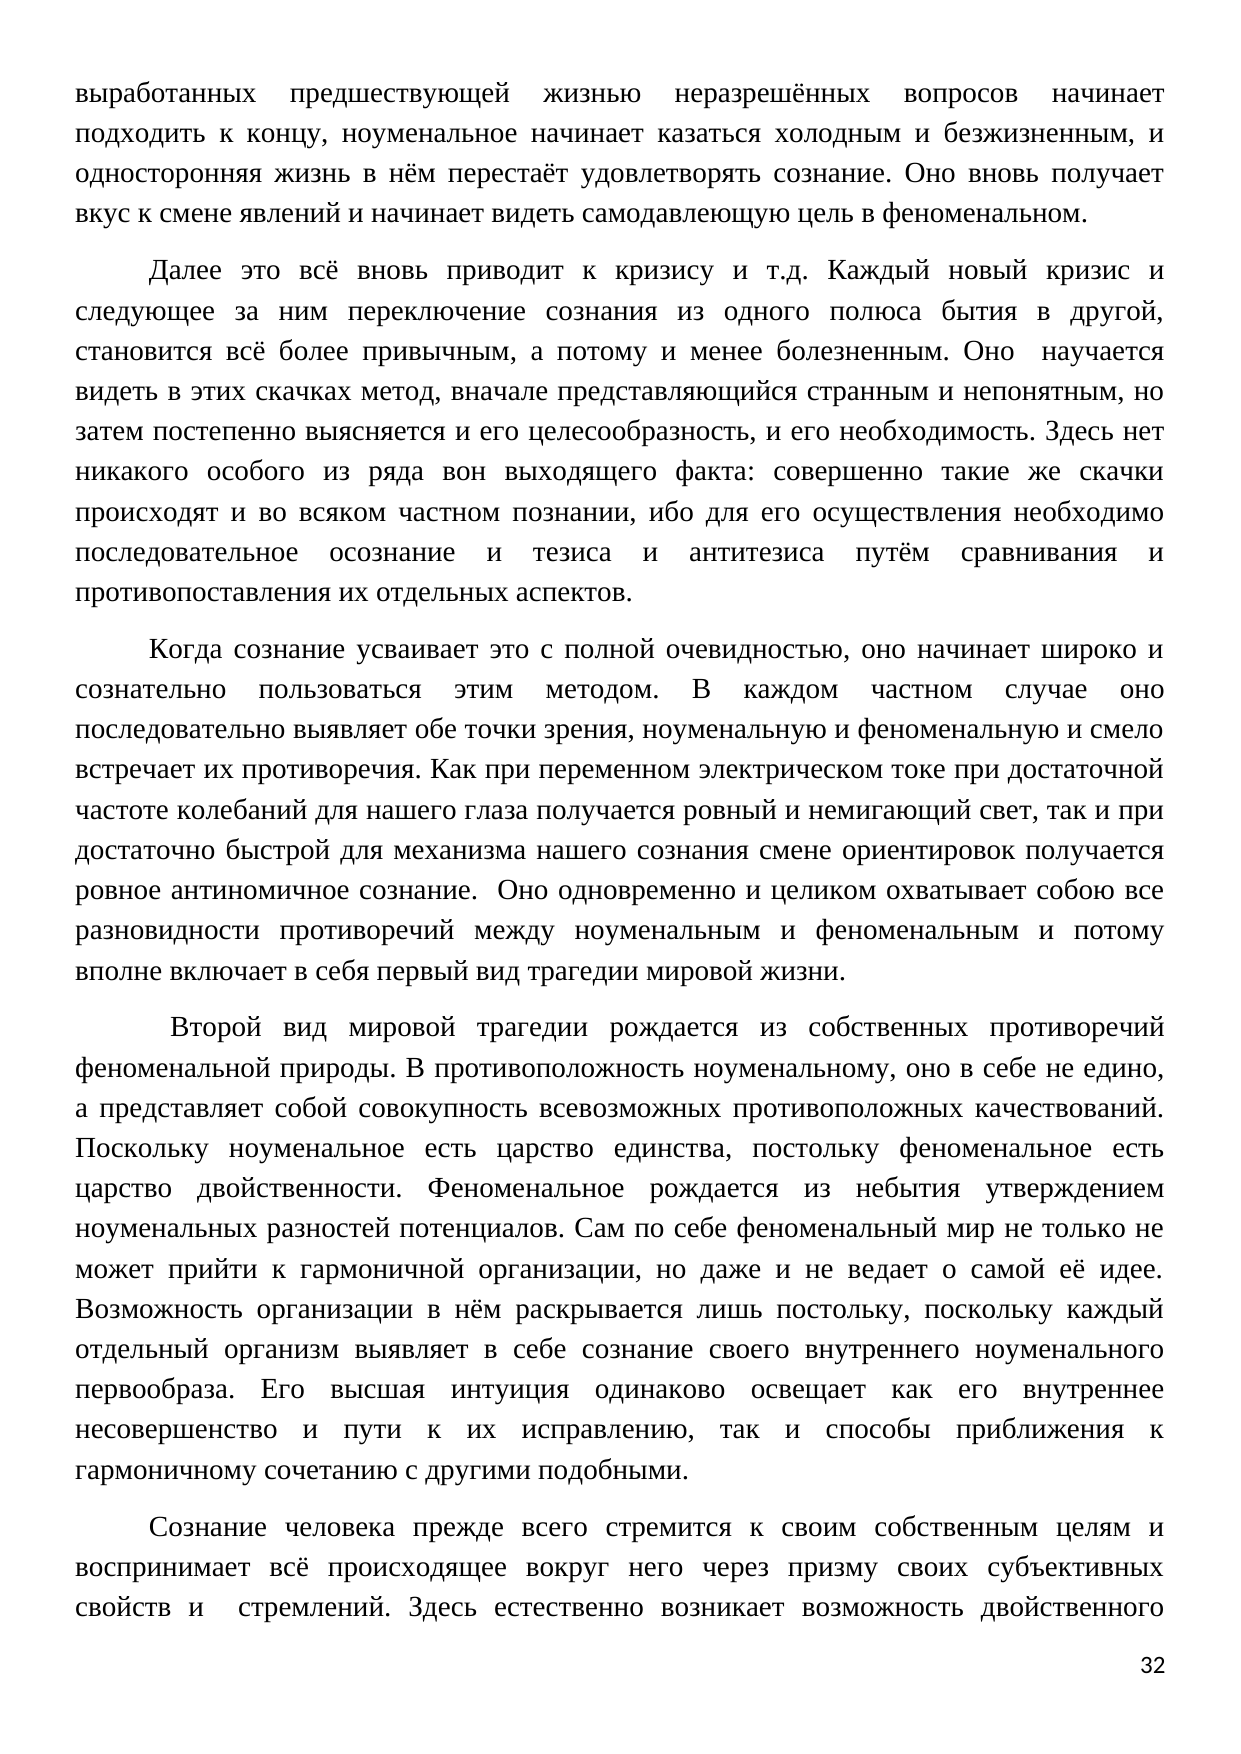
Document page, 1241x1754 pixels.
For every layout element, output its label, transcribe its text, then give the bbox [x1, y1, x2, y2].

text Второй вид мировой трагедии рождается из собственных противоречий феноменальной природы. В противоположность ноуменальному, оно в себе не едино, а представляет собой совокупность всевозможных противоположных качествований. Поскольку ноуменальное есть царство единства, постольку феноменальное есть царство двойственности. Феноменальное рождается из небытия утверждением ноуменальных разностей потенциалов. Сам по себе феноменальный мир не только не может прийти к гармоничной организации, но даже и не ведает о самой её идее. Возможность организации в нём раскрывается лишь постольку, поскольку каждый отдельный организм выявляет в себе сознание своего внутреннего ноуменального первообраза. Его высшая интуиция одинаково освещает как его внутреннее несовершенство и пути к их исправлению, так и способы приближения к гармоничному сочетанию с другими подобными. [75, 1009, 1165, 1485]
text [75, 1509, 1165, 1623]
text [75, 75, 1165, 229]
text Далее это всё вновь приводит к кризису и т.д. Каждый новый кризис и следующее за ним переключение сознания из одного полюса бытия в другой, становится всё более привычным, а потому и менее болезненным. Оно научается видеть в этих скачках метод, вначале представляющийся странным и непонятным, но затем постепенно выясняется и его целесообразность, и его необходимость. Здесь нет никакого особого из ряда вон выходящего факта: совершенно такие же скачки происходят и во всяком частном познании, ибо для его осуществления необходимо последовательное осознание и тезиса и антитезиса путём сравнивания и противопоставления их отдельных аспектов. [75, 252, 1165, 608]
text Когда сознание усваивает это с полной очевидностью, оно начинает широко и сознательно пользоваться этим методом. В каждом частном случае оно последовательно выявляет обе точки зрения, ноуменальную и феноменальную и смело встречает их противоречия. Как при переменном электрическом токе при достаточной частоте колебаний для нашего глаза получается ровный и немигающий свет, так и при достаточно быстрой для механизма нашего сознания смене ориентировок получается ровное антиномичное сознание. Оно одновременно и целиком охватывает собою все разновидности противоречий между ноуменальным и феноменальным и потому вполне включает в себя первый вид трагедии мировой жизни. [75, 631, 1165, 986]
